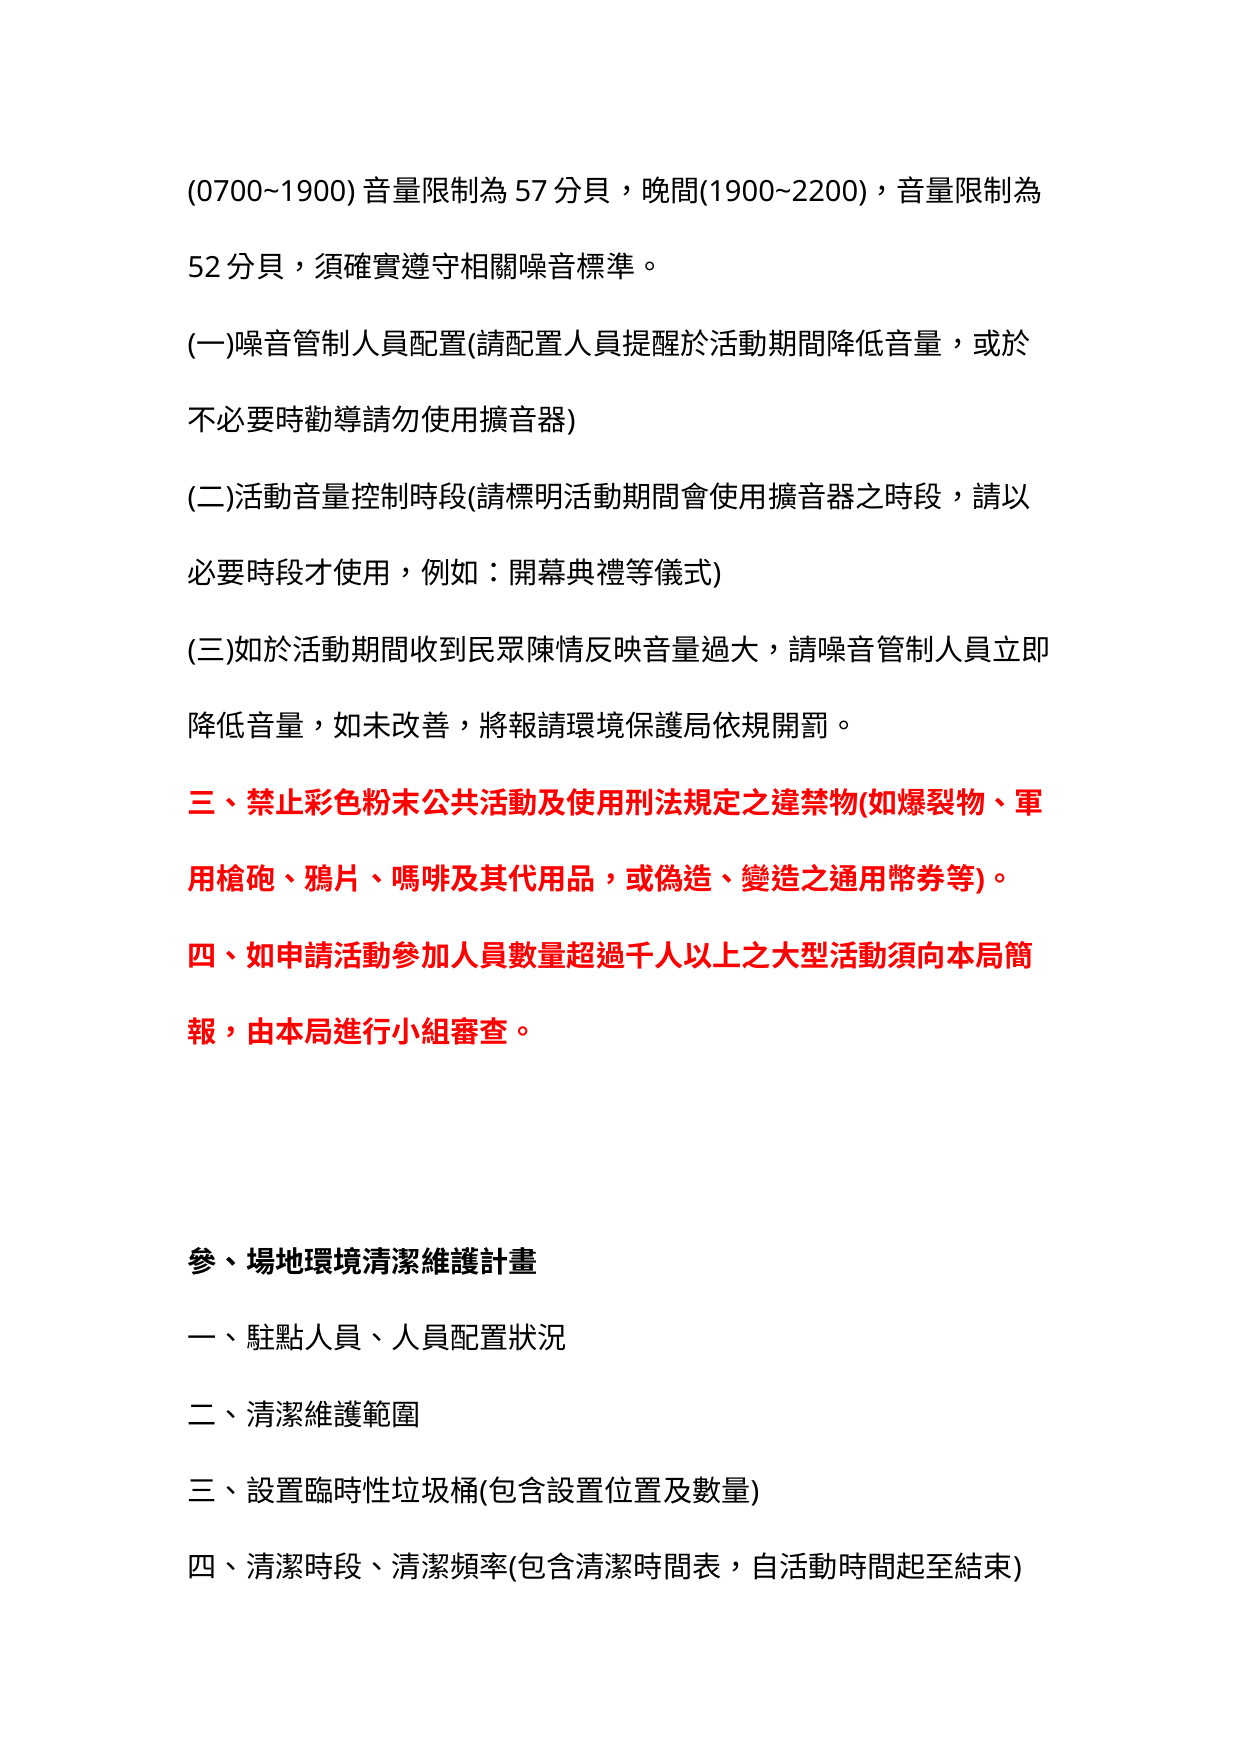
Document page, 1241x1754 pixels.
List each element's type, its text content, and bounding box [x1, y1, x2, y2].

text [187, 151, 1053, 303]
text 四、清潔時段、清潔頻率(包含清潔時間表，自活動時間起至結束) [187, 1527, 1053, 1603]
text (二)活動音量控制時段(請標明活動期間會使用擴音器之時段，請以必要時段才使用，例如：開幕典禮等儀式) [187, 456, 1053, 609]
text 一、駐點人員、人員配置狀況 [187, 1297, 1053, 1374]
text (一)噪音管制人員配置(請配置人員提醒於活動期間降低音量，或於不必要時勸導請勿使用擴音器) [187, 303, 1053, 456]
text 四、如申請活動參加人員數量超過千人以上之大型活動須向本局簡報，由本局進行小組審查。 [187, 915, 1053, 1068]
text 三、禁止彩色粉末公共活動及使用刑法規定之違禁物(如爆裂物、軍用槍砲、鴉片、嗎啡及其代用品，或偽造、變造之通用幣券等)。 [187, 762, 1053, 915]
text 二、清潔維護範圍 [187, 1374, 1053, 1450]
text (三)如於活動期間收到民眾陳情反映音量過大，請噪音管制人員立即降低音量，如未改善，將報請環境保護局依規開罰。 [187, 609, 1053, 762]
text 參、場地環境清潔維護計畫 [187, 1221, 1053, 1297]
text 三、設置臨時性垃圾桶(包含設置位置及數量) [187, 1450, 1053, 1527]
